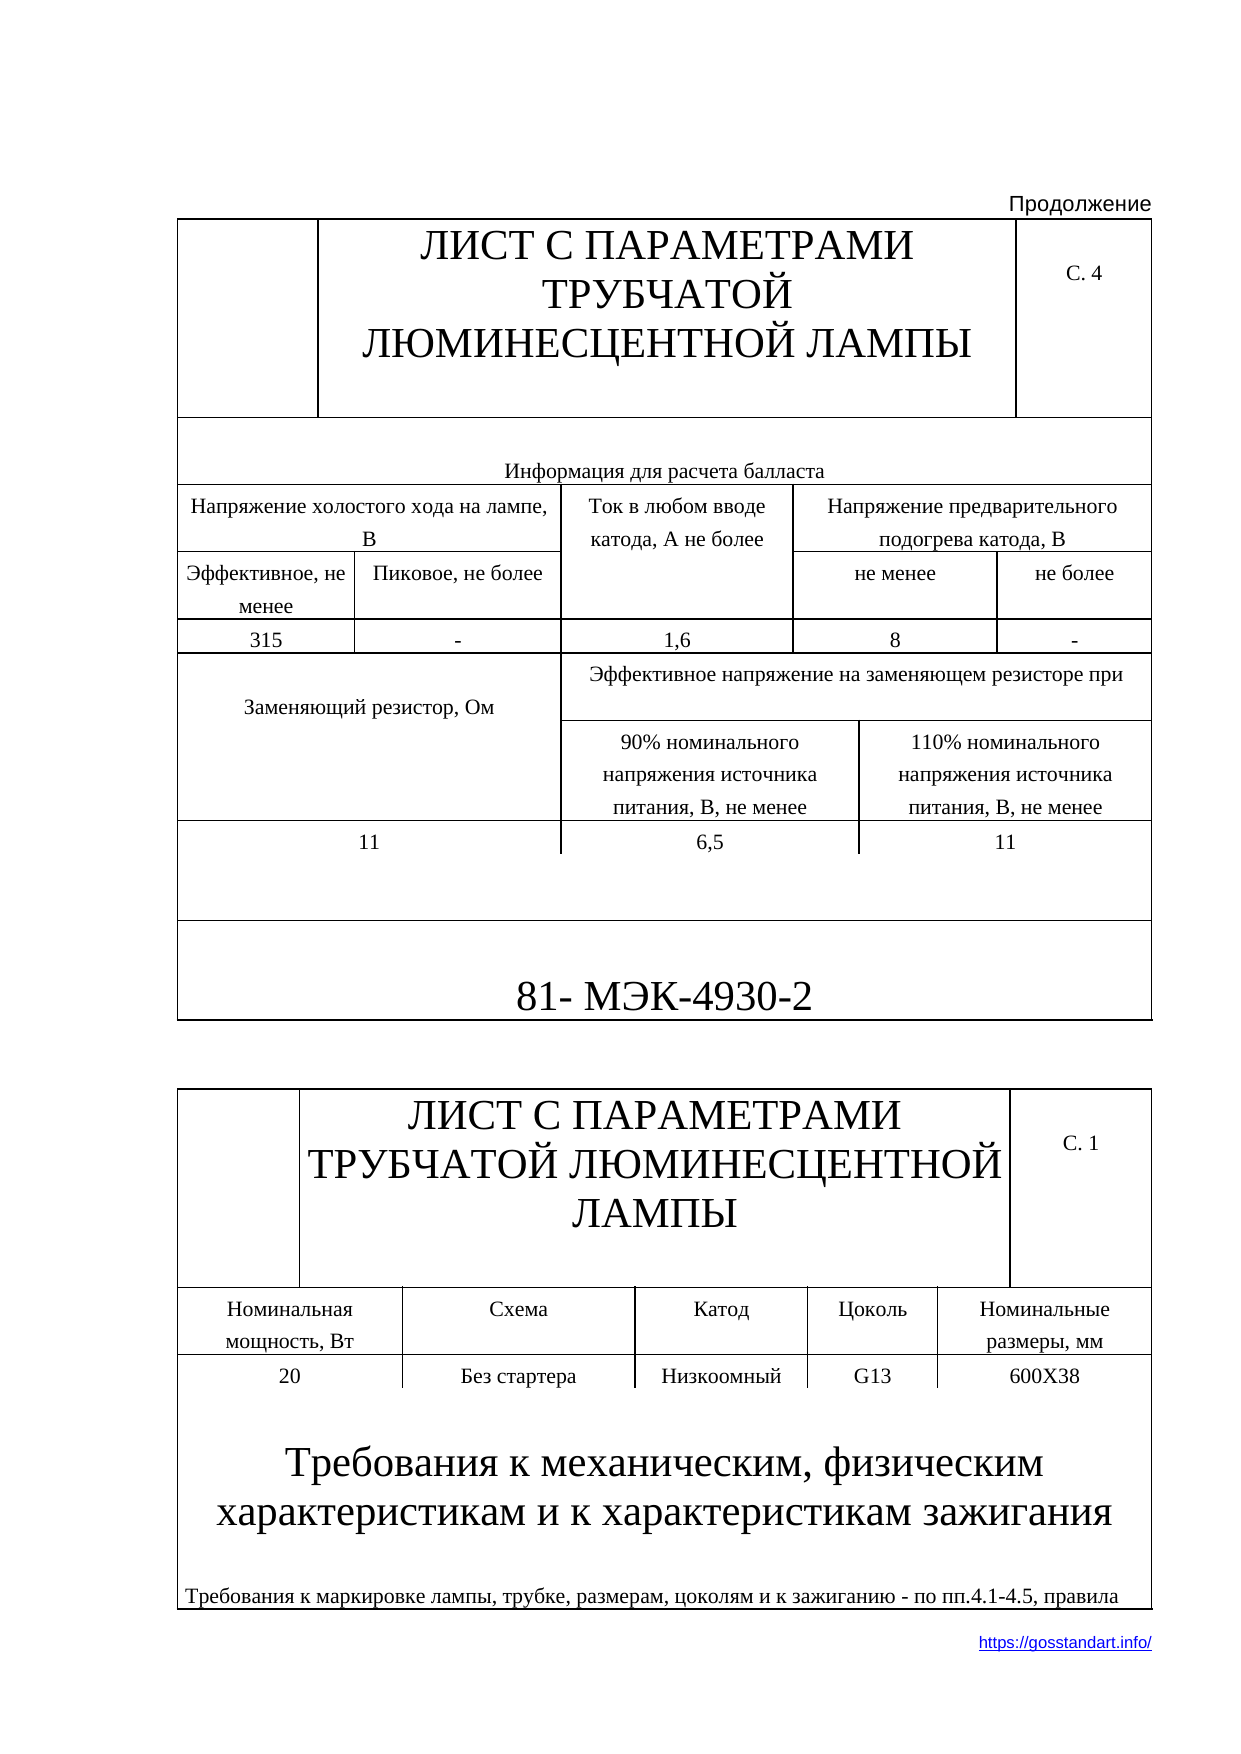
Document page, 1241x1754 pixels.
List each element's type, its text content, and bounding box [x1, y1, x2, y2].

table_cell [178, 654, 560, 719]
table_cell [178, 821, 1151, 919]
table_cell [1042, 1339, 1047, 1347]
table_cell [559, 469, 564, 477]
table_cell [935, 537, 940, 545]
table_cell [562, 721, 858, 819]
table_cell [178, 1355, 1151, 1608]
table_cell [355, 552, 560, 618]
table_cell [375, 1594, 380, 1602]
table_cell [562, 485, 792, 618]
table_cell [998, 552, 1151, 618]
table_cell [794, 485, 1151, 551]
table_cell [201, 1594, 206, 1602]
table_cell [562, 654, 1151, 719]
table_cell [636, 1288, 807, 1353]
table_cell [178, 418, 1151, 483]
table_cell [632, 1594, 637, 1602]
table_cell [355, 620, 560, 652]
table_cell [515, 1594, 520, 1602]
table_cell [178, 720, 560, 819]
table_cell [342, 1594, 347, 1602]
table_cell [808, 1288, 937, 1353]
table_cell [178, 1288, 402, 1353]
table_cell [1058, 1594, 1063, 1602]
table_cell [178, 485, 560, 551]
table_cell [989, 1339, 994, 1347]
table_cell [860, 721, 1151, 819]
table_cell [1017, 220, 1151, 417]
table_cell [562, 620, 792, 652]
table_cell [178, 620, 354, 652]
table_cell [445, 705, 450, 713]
text Продолжение [177, 118, 1152, 217]
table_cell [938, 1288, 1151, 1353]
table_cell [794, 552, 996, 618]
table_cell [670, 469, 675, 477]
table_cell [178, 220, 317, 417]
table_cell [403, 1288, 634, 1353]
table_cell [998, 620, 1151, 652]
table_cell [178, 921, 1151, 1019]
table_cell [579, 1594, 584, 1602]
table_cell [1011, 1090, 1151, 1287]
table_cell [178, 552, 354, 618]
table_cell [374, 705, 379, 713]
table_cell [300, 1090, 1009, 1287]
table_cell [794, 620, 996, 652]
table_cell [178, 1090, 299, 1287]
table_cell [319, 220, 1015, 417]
